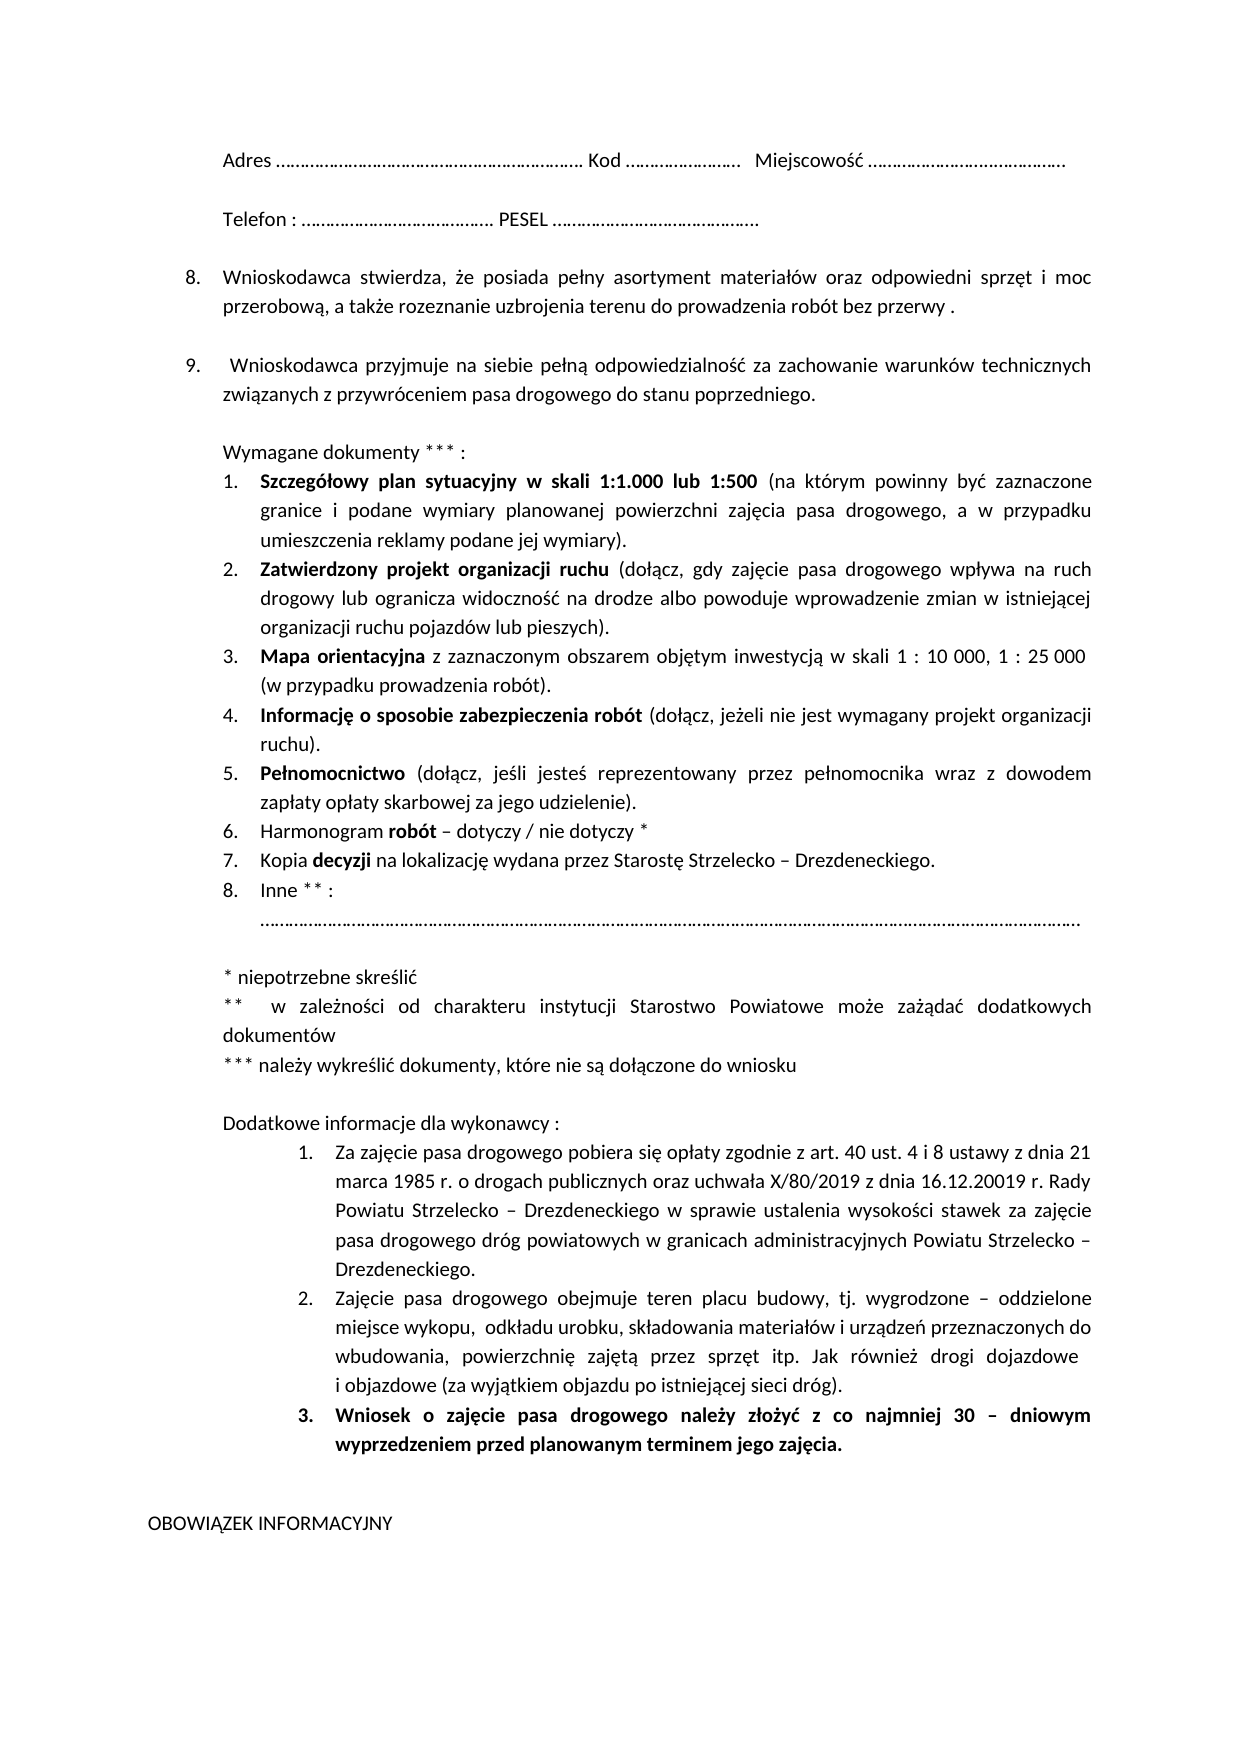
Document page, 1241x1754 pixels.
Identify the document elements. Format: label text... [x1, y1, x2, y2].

list Harmonogram robót – dotyczy / nie dotyczy * [223, 818, 1093, 844]
list Za zajęcie pasa drogowego pobiera się opłaty zgodnie z art. 40 ust. 4 i 8 ustawy z dnia 21 marca 1985 r. o drogach publicznych oraz uchwała X/80/2019 z dnia 16.12.20019 r. Rady Powiatu Strzelecko – Drezdeneckiego w sprawie ustalenia wysokości stawek za zajęcie pasa drogowego dróg powiatowych w granicach administracyjnych Powiatu Strzelecko – Drezdeneckiego. [298, 1139, 1093, 1281]
list Wnioskodawca przyjmuje na siebie pełną odpowiedzialność za zachowanie warunków technicznych związanych z przywróceniem pasa drogowego do stanu poprzedniego. [185, 352, 1093, 406]
text OBOWIĄZEK INFORMACYJNY [148, 1510, 1093, 1536]
list Wnioskodawca stwierdza, że posiada pełny asortyment materiałów oraz odpowiedni sprzęt i moc przerobową, a także rozeznanie uzbrojenia terenu do prowadzenia robót bez przerwy . [185, 264, 1093, 319]
list * niepotrzebne skreślić [223, 964, 1093, 990]
list Wniosek o zajęcie pasa drogowego należy złożyć z co najmniej 30 – dniowym wyprzedzeniem przed planowanym terminem jego zajęcia. [298, 1402, 1093, 1456]
list Zatwierdzony projekt organizacji ruchu (dołącz, gdy zajęcie pasa drogowego wpływa na ruch drogowy lub ogranicza widoczność na drodze albo powoduje wprowadzenie zmian w istniejącej organizacji ruchu pojazdów lub pieszych). [223, 556, 1093, 640]
list *** należy wykreślić dokumenty, które nie są dołączone do wniosku [223, 1052, 1093, 1077]
list Zajęcie pasa drogowego obejmuje teren placu budowy, tj. wygrodzone – oddzielone miejsce wykopu, odkładu urobku, składowania materiałów i urządzeń przeznaczonych do wbudowania, powierzchnię zajętą przez sprzęt itp. Jak również drogi dojazdowe i objazdowe (za wyjątkiem objazdu po istniejącej sieci dróg). [298, 1285, 1093, 1398]
list Telefon : …………………………………. PESEL ……………………………………. [223, 206, 1093, 231]
list Inne ** : [223, 877, 1093, 902]
list Adres ………………………………………………………. Kod …………………… Miejscowość ……………………..…………… [223, 148, 1093, 173]
list Szczegółowy plan sytuacyjny w skali 1:1.000 lub 1:500 (na którym powinny być zaznaczone granice i podane wymiary planowanej powierzchni zajęcia pasa drogowego, a w przypadku umieszczenia reklamy podane jej wymiary). [223, 468, 1093, 552]
list Dodatkowe informacje dla wykonawcy : [223, 1110, 1093, 1136]
list Pełnomocnictwo (dołącz, jeśli jesteś reprezentowany przez pełnomocnika wraz z dowodem zapłaty opłaty skarbowej za jego udzielenie). [223, 760, 1093, 815]
list Kopia decyzji na lokalizację wydana przez Starostę Strzelecko – Drezdeneckiego. [223, 848, 1093, 873]
list ** w zależności od charakteru instytucji Starostwo Powiatowe może zażądać dodatkowych dokumentów [223, 993, 1093, 1048]
list Wymagane dokumenty *** : [223, 439, 1093, 465]
list Informację o sposobie zabezpieczenia robót (dołącz, jeżeli nie jest wymagany projekt organizacji ruchu). [223, 702, 1093, 756]
list Mapa orientacyjna z zaznaczonym obszarem objętym inwestycją w skali 1 : 10 000, 1 : 25 000 (w przypadku prowadzenia robót). [223, 643, 1093, 698]
list ……………………………………………………………………………………………………………………………………………………… [260, 906, 1093, 931]
